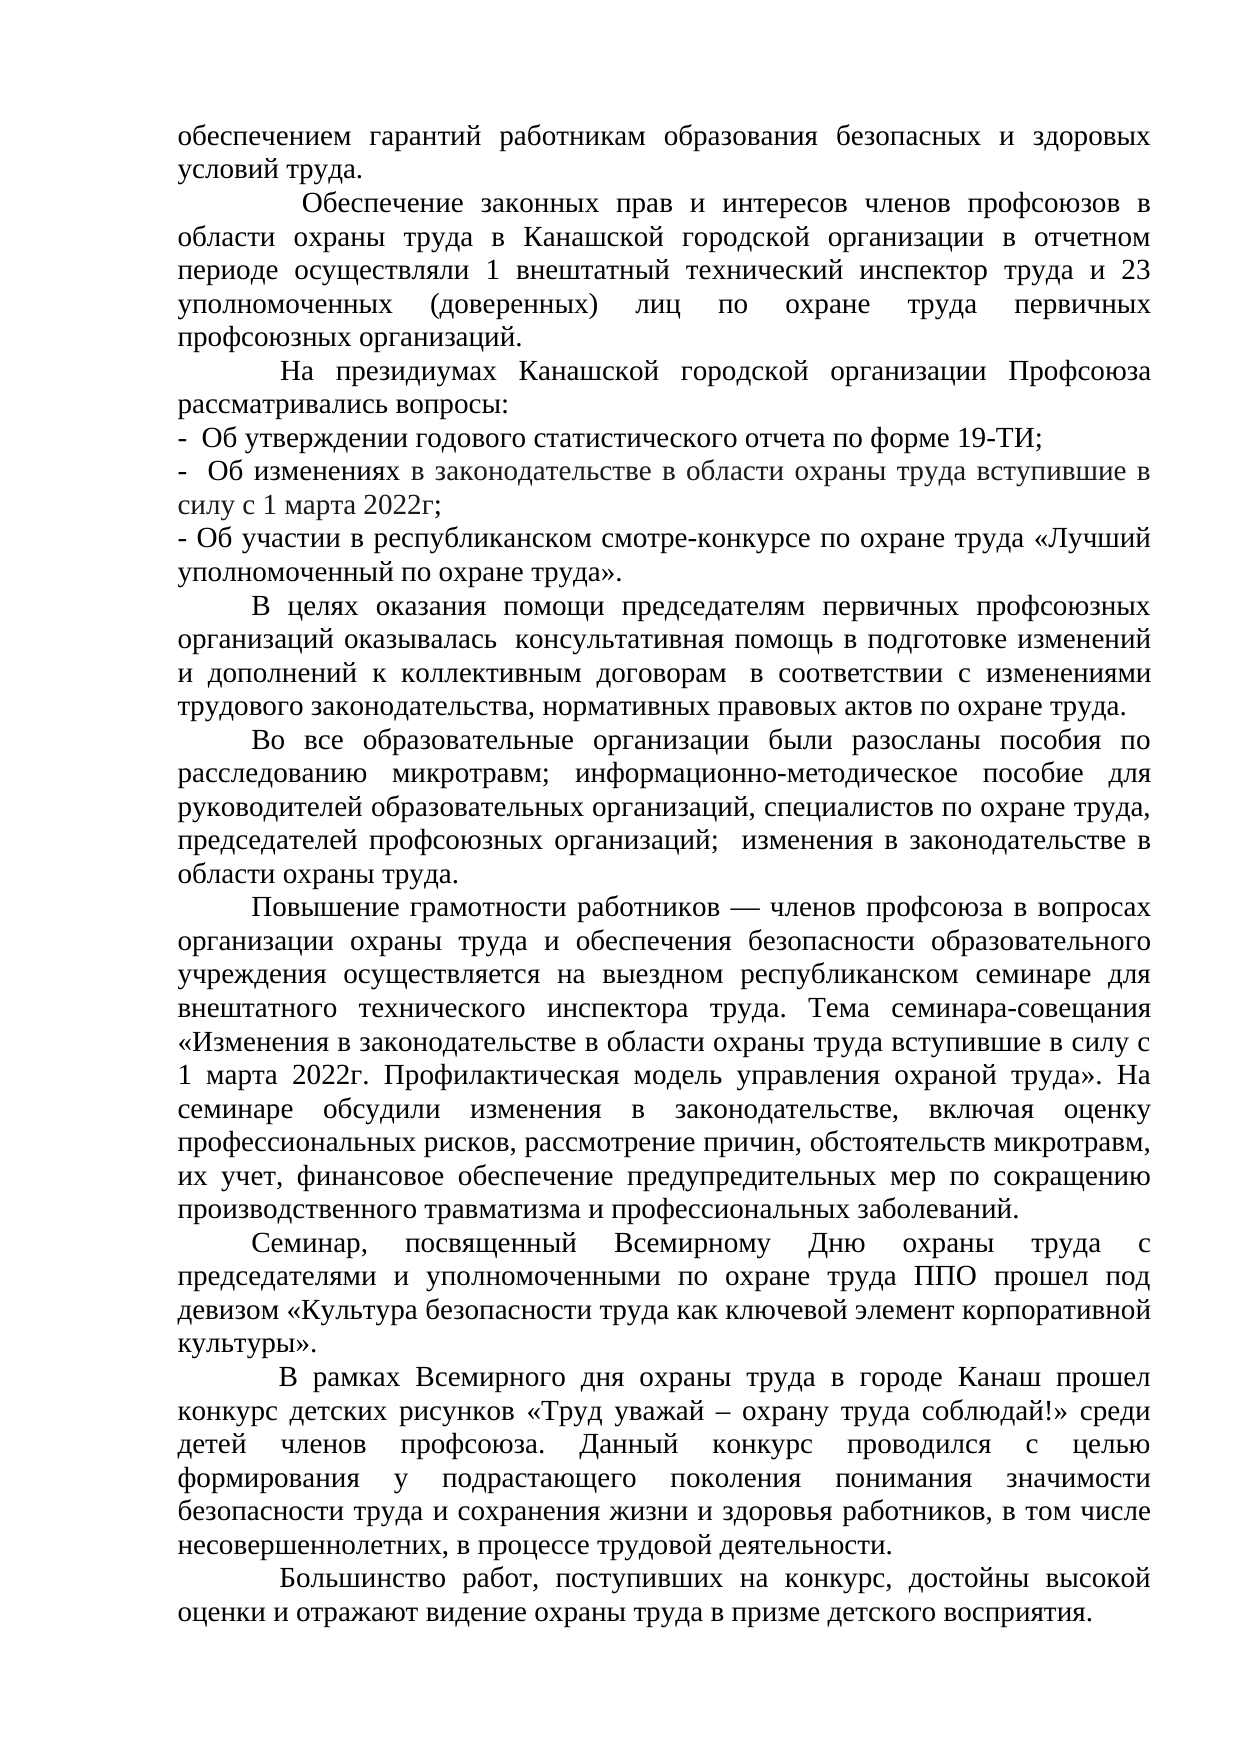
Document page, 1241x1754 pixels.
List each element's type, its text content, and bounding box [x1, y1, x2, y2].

text В целях оказания помощи председателям первичных профсоюзных организаций оказывалась консультативная помощь в подготовке изменений и дополнений к коллективным договорам в соответствии с изменениями трудового законодательства, нормативных правовых актов по охране труда. [177, 588, 1152, 722]
text Во все образовательные организации были разосланы пособия по расследованию микротравм; информационно-методическое пособие для руководителей образовательных организаций, специалистов по охране труда, председателей профсоюзных организаций; изменения в законодательстве в области охраны труда. [177, 722, 1152, 889]
text Повышение грамотности работников — членов профсоюза в вопросах организации охраны труда и обеспечения безопасности образовательного учреждения осуществляется на выездном республиканском семинаре для внештатного технического инспектора труда. Тема семинара-совещания «Изменения в законодательстве в области охраны труда вступившие в силу с 1 марта 2022г. Профилактическая модель управления охраной труда». На семинаре обсудили изменения в законодательстве, включая оценку профессиональных рисков, рассмотрение причин, обстоятельств микротравм, их учет, финансовое обеспечение предупредительных мер по сокращению производственного травматизма и профессиональных заболеваний. [177, 1024, 1152, 1225]
text На президиумах Канашской городской организации Профсоюза рассматривались вопросы: [177, 353, 1152, 420]
text Большинство работ, поступивших на конкурс, достойны высокой оценки и отражают видение охраны труда в призме детского восприятия. [177, 1560, 1152, 1627]
text Семинар, посвященный Всемирному Дню охраны труда с председателями и уполномоченными по охране труда ППО прошел под девизом «Культура безопасности труда как ключевой элемент корпоративной культуры». [177, 1225, 1152, 1359]
text В рамках Всемирного дня охраны труда в городе Канаш прошел конкурс детских рисунков «Труд уважай – охрану труда соблюдай!» среди детей членов профсоюза. Данный конкурс проводился с целью формирования у подрастающего поколения понимания значимости безопасности труда и сохранения жизни и здоровья работников, в том числе несовершеннолетних, в процессе трудовой деятельности. [177, 1359, 1152, 1560]
text Обеспечение законных прав и интересов членов профсоюзов в области охраны труда в Канашской городской организации в отчетном периоде осуществляли 1 внештатный технический инспектор труда и 23 уполномоченных (доверенных) лиц по охране труда первичных профсоюзных организаций. [177, 185, 1152, 353]
text - Об утверждении годового статистического отчета по форме 19-ТИ; [177, 420, 1152, 453]
text - Об изменениях в законодательстве в области охраны труда вступившие в силу с 1 марта 2022г; [177, 453, 1152, 521]
text - Об участии в республиканском смотре-конкурсе по охране труда «Лучший уполномоченный по охране труда». [177, 521, 1152, 588]
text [177, 118, 1152, 185]
